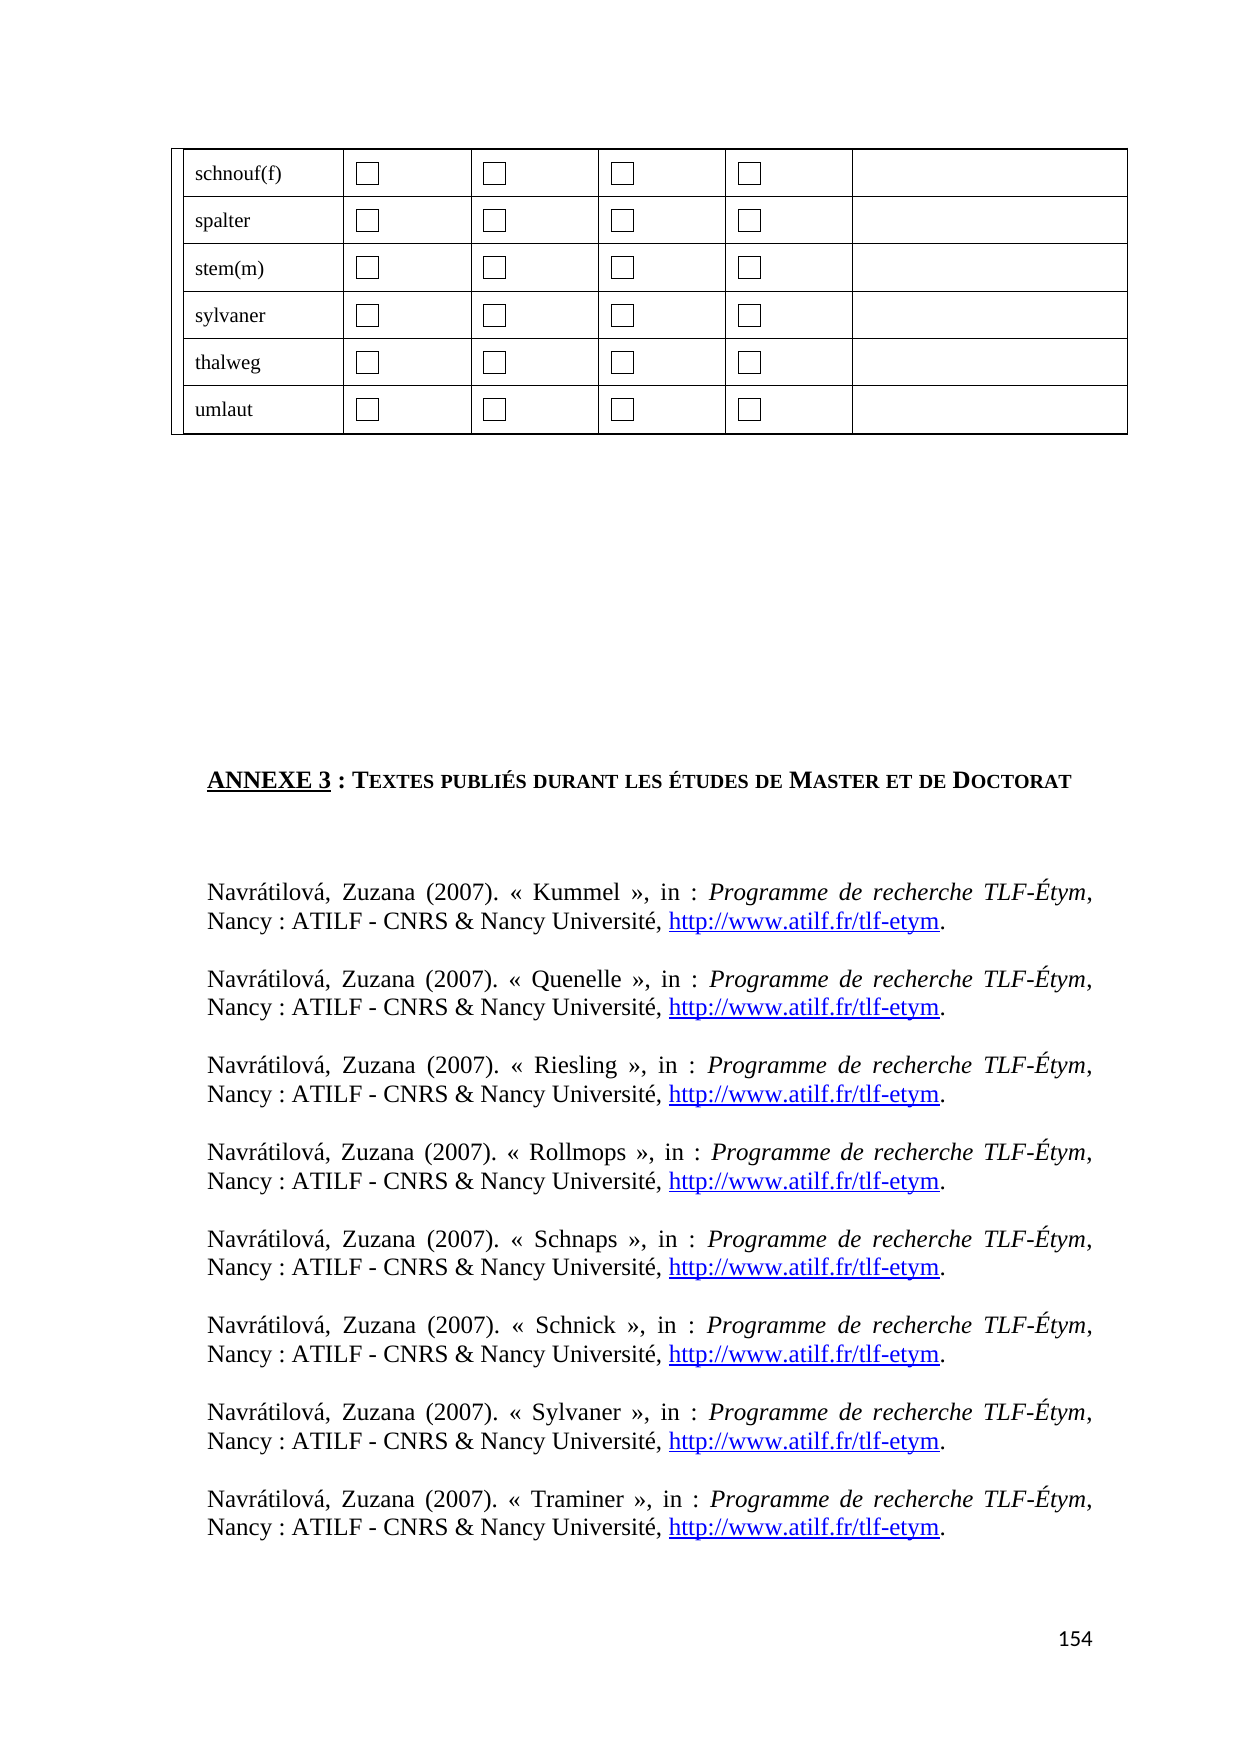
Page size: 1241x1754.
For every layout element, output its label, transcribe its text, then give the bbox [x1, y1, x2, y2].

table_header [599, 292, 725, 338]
text Navrátilová, Zuzana (2007). « Sylvaner », in : Programme de recherche TLF-Étym, Nancy : ATILF - CNRS & Nancy Université, http://www.atilf.fr/tlf-etym. [207, 1397, 1092, 1454]
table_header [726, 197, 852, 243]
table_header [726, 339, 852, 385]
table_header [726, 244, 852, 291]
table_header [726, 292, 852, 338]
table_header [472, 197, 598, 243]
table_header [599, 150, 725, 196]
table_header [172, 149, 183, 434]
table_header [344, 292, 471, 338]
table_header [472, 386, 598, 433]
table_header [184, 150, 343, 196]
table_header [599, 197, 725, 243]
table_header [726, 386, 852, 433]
text Navrátilová, Zuzana (2007). « Kummel », in : Programme de recherche TLF-Étym, Nancy : ATILF - CNRS & Nancy Université, http://www.atilf.fr/tlf-etym. [207, 877, 1092, 934]
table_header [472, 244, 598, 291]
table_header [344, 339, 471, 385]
text Navrátilová, Zuzana (2007). « Riesling », in : Programme de recherche TLF-Étym, Nancy : ATILF - CNRS & Nancy Université, http://www.atilf.fr/tlf-etym. [207, 1050, 1092, 1108]
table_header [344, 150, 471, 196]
text Navrátilová, Zuzana (2007). « Traminer », in : Programme de recherche TLF-Étym, Nancy : ATILF - CNRS & Nancy Université, http://www.atilf.fr/tlf-etym. [207, 1484, 1092, 1541]
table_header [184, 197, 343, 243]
text Navrátilová, Zuzana (2007). « Schnaps », in : Programme de recherche TLF-Étym, Nancy : ATILF - CNRS & Nancy Université, http://www.atilf.fr/tlf-etym. [207, 1224, 1092, 1281]
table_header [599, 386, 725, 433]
text Navrátilová, Zuzana (2007). « Quenelle », in : Programme de recherche TLF-Étym, Nancy : ATILF - CNRS & Nancy Université, http://www.atilf.fr/tlf-etym. [207, 964, 1092, 1021]
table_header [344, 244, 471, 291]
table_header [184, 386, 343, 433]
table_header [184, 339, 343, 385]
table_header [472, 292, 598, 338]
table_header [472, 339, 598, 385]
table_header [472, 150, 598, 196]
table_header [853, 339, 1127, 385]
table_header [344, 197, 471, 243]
text Navrátilová, Zuzana (2007). « Schnick », in : Programme de recherche TLF-Étym, Nancy : ATILF - CNRS & Nancy Université, http://www.atilf.fr/tlf-etym. [207, 1310, 1092, 1368]
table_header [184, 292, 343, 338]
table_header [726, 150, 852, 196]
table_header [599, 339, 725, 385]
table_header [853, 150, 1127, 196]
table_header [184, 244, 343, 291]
text ANNEXE 3 : Textes publiÉs durant les études de Master et de Doctorat [207, 765, 1092, 794]
text Navrátilová, Zuzana (2007). « Rollmops », in : Programme de recherche TLF-Étym, Nancy : ATILF - CNRS & Nancy Université, http://www.atilf.fr/tlf-etym. [207, 1137, 1092, 1194]
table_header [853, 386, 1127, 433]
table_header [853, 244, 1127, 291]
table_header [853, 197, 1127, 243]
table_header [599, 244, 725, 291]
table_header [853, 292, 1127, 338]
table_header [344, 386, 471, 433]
